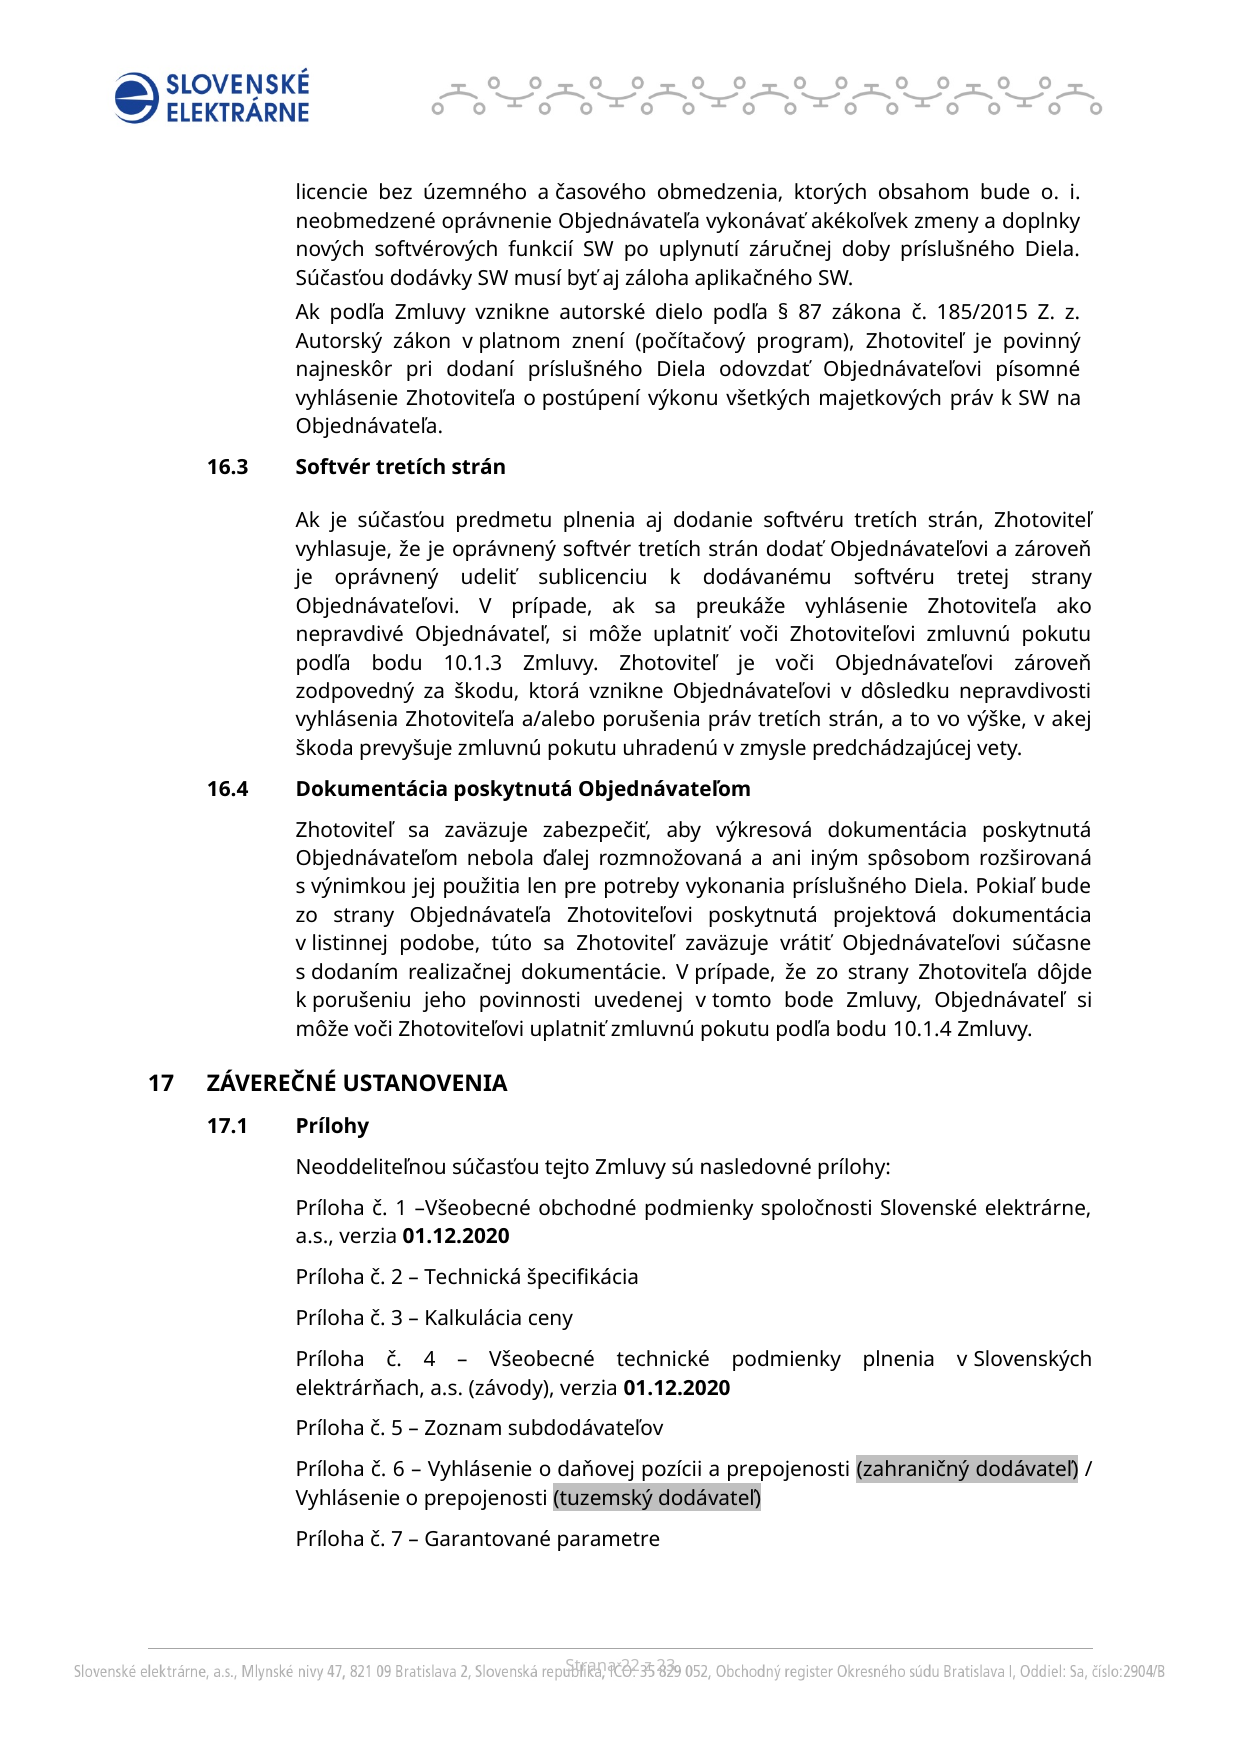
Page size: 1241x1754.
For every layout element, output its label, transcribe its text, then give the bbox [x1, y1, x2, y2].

text Príloha č. 7 – Garantované parametre [295, 1524, 1093, 1552]
list Dokumentácia poskytnutá Objednávateľom [207, 774, 1093, 802]
list Zhotoviteľ sa zaväzuje zabezpečiť, aby výkresová dokumentácia poskytnutá Objednávateľom nebola ďalej rozmnožovaná a ani iným spôsobom rozširovaná s výnimkou jej použitia len pre potreby vykonania príslušného Diela. Pokiaľ bude zo strany Objednávateľa Zhotoviteľovi poskytnutá projektová dokumentácia v listinnej podobe, túto sa Zhotoviteľ zaväzuje vrátiť Objednávateľovi súčasne s dodaním realizačnej dokumentácie. V prípade, že zo strany Zhotoviteľa dôjde k porušeniu jeho povinnosti uvedenej v tomto bode Zmluvy, Objednávateľ si môže voči Zhotoviteľovi uplatniť zmluvnú pokutu podľa bodu 10.1.4 Zmluvy. [295, 815, 1093, 1042]
text Príloha č. 5 – Zoznam subdodávateľov [295, 1413, 1093, 1442]
text Príloha č. 3 – Kalkulácia ceny [295, 1303, 1093, 1332]
text Neoddeliteľnou súčasťou tejto Zmluvy sú nasledovné prílohy: [295, 1152, 1093, 1180]
text Príloha č. 1 –Všeobecné obchodné podmienky spoločnosti Slovenské elektrárne, a.s., verzia 01.12.2020 [295, 1193, 1093, 1250]
text Prílohy [207, 1111, 1093, 1139]
text Príloha č. 2 – Technická špecifikácia [295, 1262, 1093, 1291]
text Príloha č. 4 – Všeobecné technické podmienky plnenia v Slovenských elektrárňach, a.s. (závody), verzia 01.12.2020 [295, 1344, 1093, 1401]
list Ak je súčasťou predmetu plnenia aj dodanie softvéru tretích strán, Zhotoviteľ vyhlasuje, že je oprávnený softvér tretích strán dodať Objednávateľovi a zároveň je oprávnený udeliť sublicenciu k dodávanému softvéru tretej strany Objednávateľovi. V prípade, ak sa preukáže vyhlásenie Zhotoviteľa ako nepravdivé Objednávateľ, si môže uplatniť voči Zhotoviteľovi zmluvnú pokutu podľa bodu 10.1.3 Zmluvy. Zhotoviteľ je voči Objednávateľovi zároveň zodpovedný za škodu, ktorá vznikne Objednávateľovi v dôsledku nepravdivosti vyhlásenia Zhotoviteľa a/alebo porušenia práv tretích strán, a to vo výške, v akej škoda prevyšuje zmluvnú pokutu uhradenú v zmysle predchádzajúcej vety. [295, 505, 1093, 761]
text záverečné USTANOVENIA [148, 1067, 1093, 1098]
list Softvér tretích strán [207, 452, 1093, 480]
picture [95, 54, 1151, 127]
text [295, 177, 1081, 291]
picture [61, 1653, 1179, 1689]
text Príloha č. 6 – Vyhlásenie o daňovej pozícii a prepojenosti (zahraničný dodávateľ) / Vyhlásenie o prepojenosti (tuzemský dodávateľ) [295, 1454, 1093, 1511]
text Ak podľa Zmluvy vznikne autorské dielo podľa § 87 zákona č. 185/2015 Z. z. Autorský zákon v platnom znení (počítačový program), Zhotoviteľ je povinný najneskôr pri dodaní príslušného Diela odovzdať Objednávateľovi písomné vyhlásenie Zhotoviteľa o postúpení výkonu všetkých majetkových práv k SW na Objednávateľa. [295, 297, 1081, 439]
